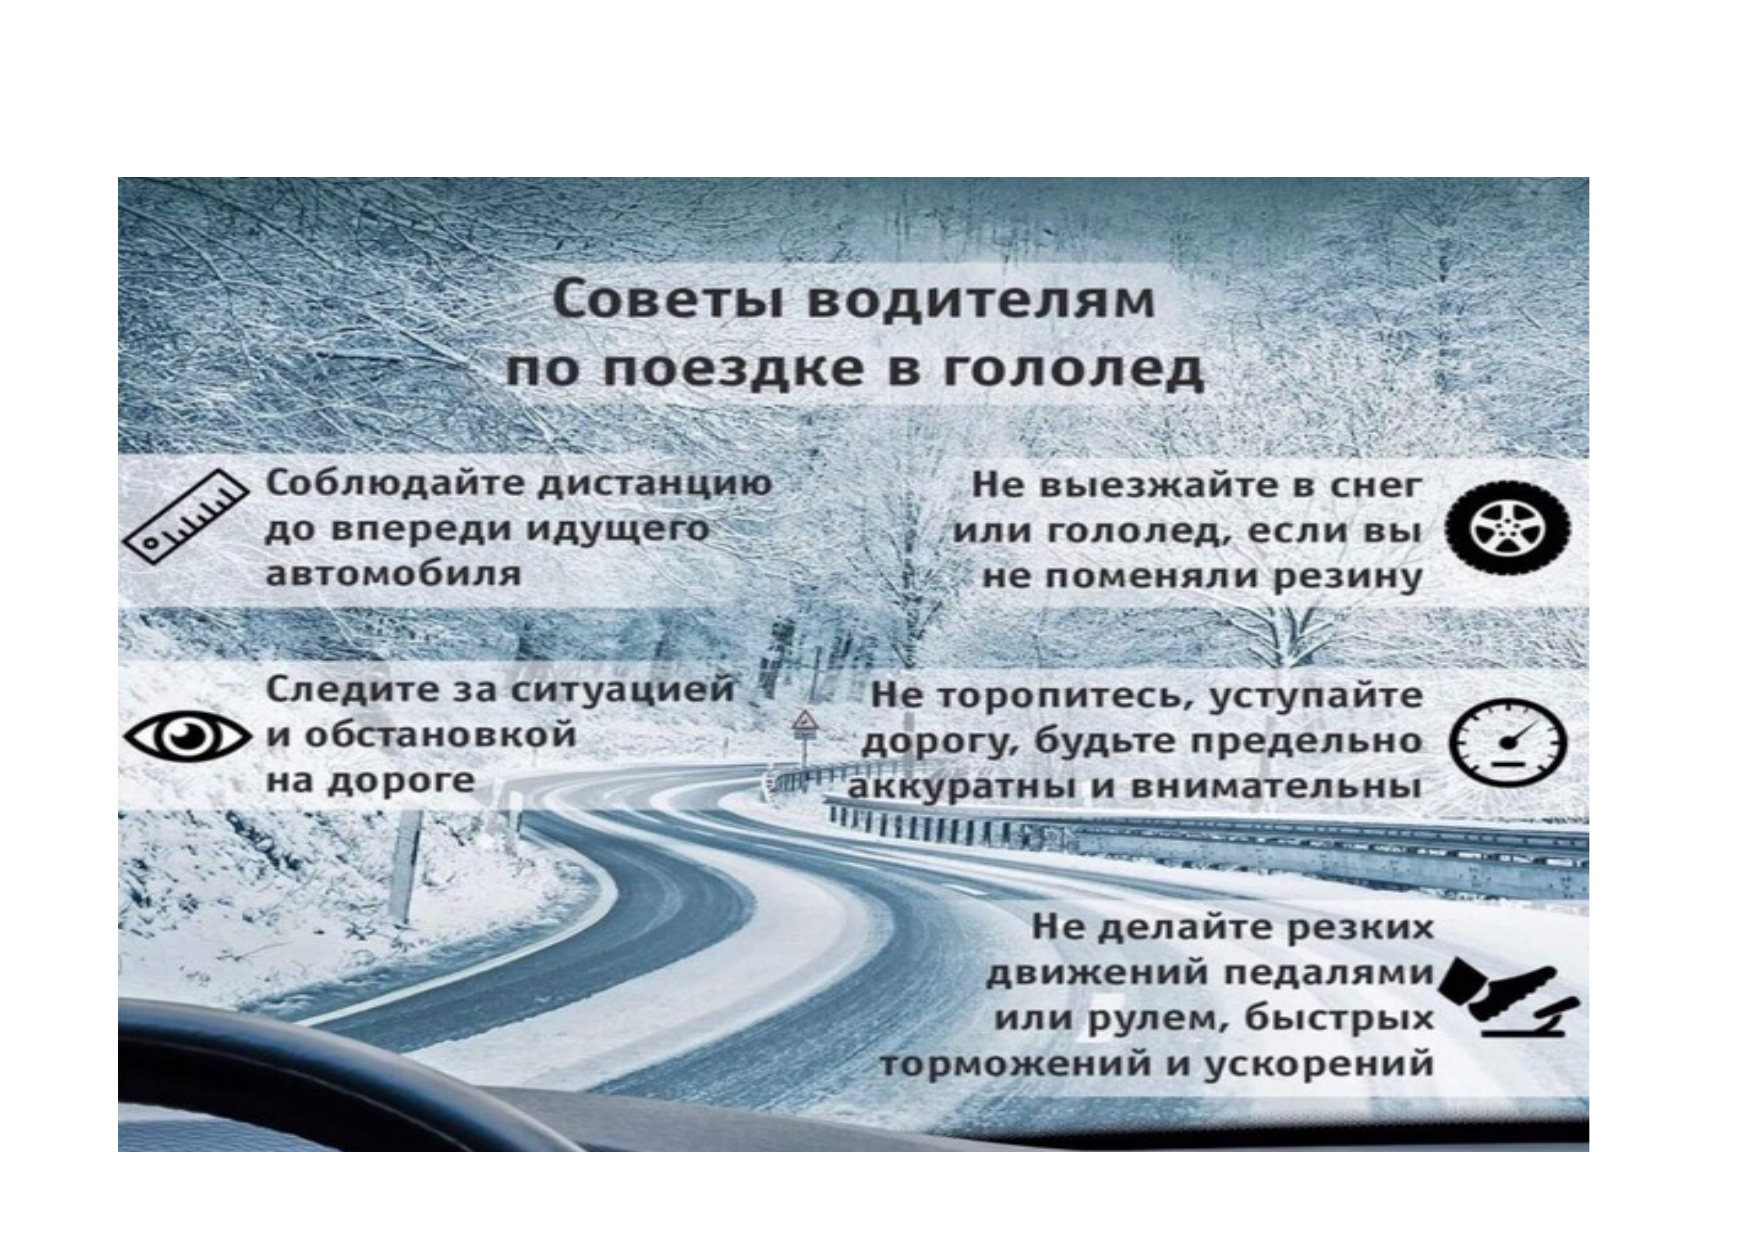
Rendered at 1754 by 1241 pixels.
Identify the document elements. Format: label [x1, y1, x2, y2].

picture [118, 177, 1590, 1152]
